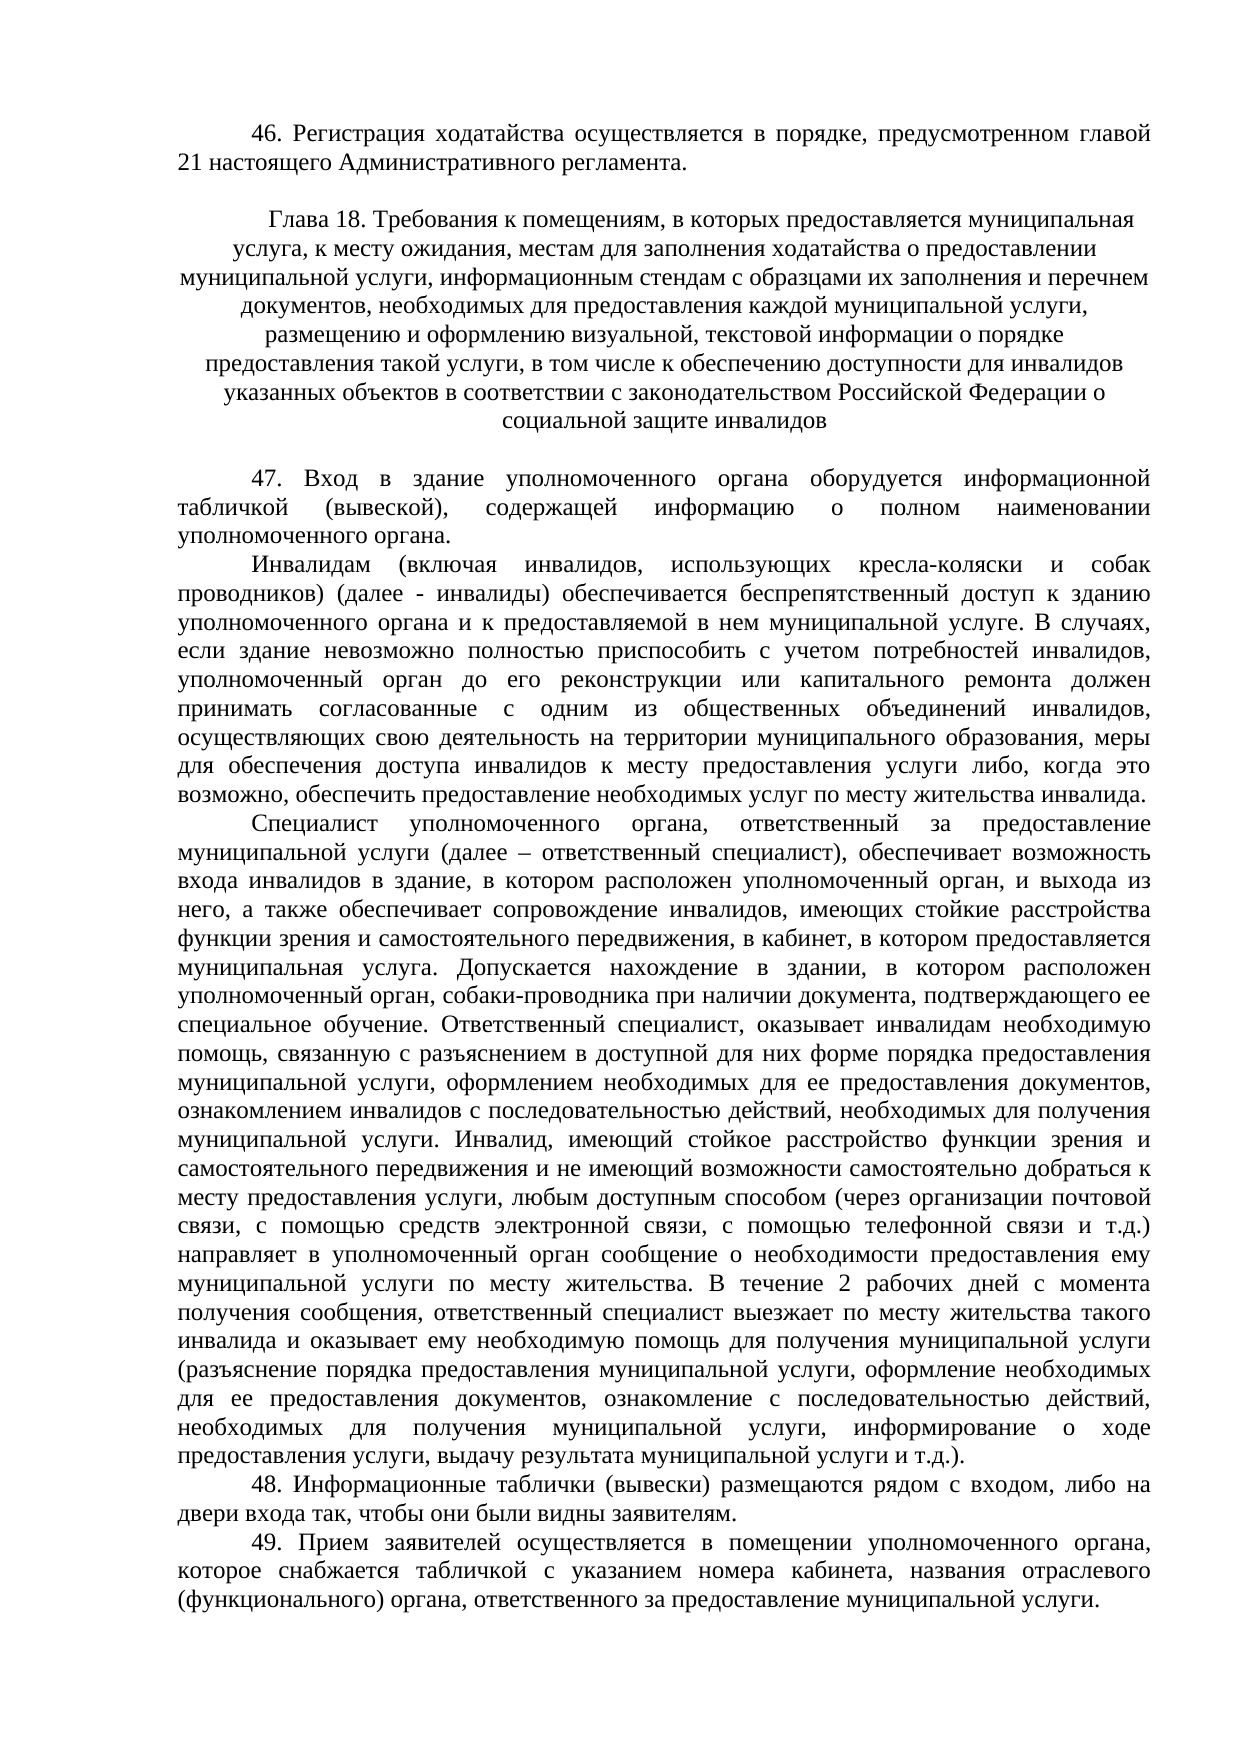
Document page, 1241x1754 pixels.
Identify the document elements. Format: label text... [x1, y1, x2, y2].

text Инвалидам (включая инвалидов, использующих кресла-коляски и собак проводников) (далее - инвалиды) обеспечивается беспрепятственный доступ к зданию уполномоченного органа и к предоставляемой в нем муниципальной услуге. В случаях, если здание невозможно полностью приспособить с учетом потребностей инвалидов, уполномоченный орган до его реконструкции или капитального ремонта должен принимать согласованные с одним из общественных объединений инвалидов, осуществляющих свою деятельность на территории муниципального образования, меры для обеспечения доступа инвалидов к месту предоставления услуги либо, когда это возможно, обеспечить предоставление необходимых услуг по месту жительства инвалида. [177, 549, 1152, 808]
text Глава 18. Требования к помещениям, в которых предоставляется муниципальная услуга, к месту ожидания, местам для заполнения ходатайства о предоставлении муниципальной услуги, информационным стендам с образцами их заполнения и перечнем документов, необходимых для предоставления каждой муниципальной услуги, размещению и оформлению визуальной, текстовой информации о порядке предоставления такой услуги, в том числе к обеспечению доступности для инвалидов указанных объектов в соответствии с законодательством Российской Федерации о социальной защите инвалидов [177, 204, 1152, 434]
text Специалист уполномоченного органа, ответственный за предоставление муниципальной услуги (далее – ответственный специалист), обеспечивает возможность входа инвалидов в здание, в котором расположен уполномоченный орган, и выхода из него, а также обеспечивает сопровождение инвалидов, имеющих стойкие расстройства функции зрения и самостоятельного передвижения, в кабинет, в котором предоставляется муниципальная услуга. Допускается нахождение в здании, в котором расположен уполномоченный орган, собаки-проводника при наличии документа, подтверждающего ее специальное обучение. Ответственный специалист, оказывает инвалидам необходимую помощь, связанную с разъяснением в доступной для них форме порядка предоставления муниципальной услуги, оформлением необходимых для ее предоставления документов, ознакомлением инвалидов с последовательностью действий, необходимых для получения муниципальной услуги. Инвалид, имеющий стойкое расстройство функции зрения и самостоятельного передвижения и не имеющий возможности самостоятельно добраться к месту предоставления услуги, любым доступным способом (через организации почтовой связи, с помощью средств электронной связи, с помощью телефонной связи и т.д.) направляет в уполномоченный орган сообщение о необходимости предоставления ему муниципальной услуги по месту жительства. В течение 2 рабочих дней с момента получения сообщения, ответственный специалист выезжает по месту жительства такого инвалида и оказывает ему необходимую помощь для получения муниципальной услуги (разъяснение порядка предоставления муниципальной услуги, оформление необходимых для ее предоставления документов, ознакомление с последовательностью действий, необходимых для получения муниципальной услуги, информирование о ходе предоставления услуги, выдачу результата муниципальной услуги и т.д.). [177, 808, 1152, 1469]
text 46. Регистрация ходатайства осуществляется в порядке, предусмотренном главой 21 настоящего Административного регламента. [177, 118, 1152, 176]
text 49. Прием заявителей осуществляется в помещении уполномоченного органа, которое снабжается табличкой с указанием номера кабинета, названия отраслевого (функционального) органа, ответственного за предоставление муниципальной услуги. [177, 1527, 1152, 1613]
text 48. Информационные таблички (вывески) размещаются рядом с входом, либо на двери входа так, чтобы они были видны заявителям. [177, 1469, 1152, 1527]
text 47. Вход в здание уполномоченного органа оборудуется информационной табличкой (вывеской), содержащей информацию о полном наименовании уполномоченного органа. [177, 463, 1152, 549]
